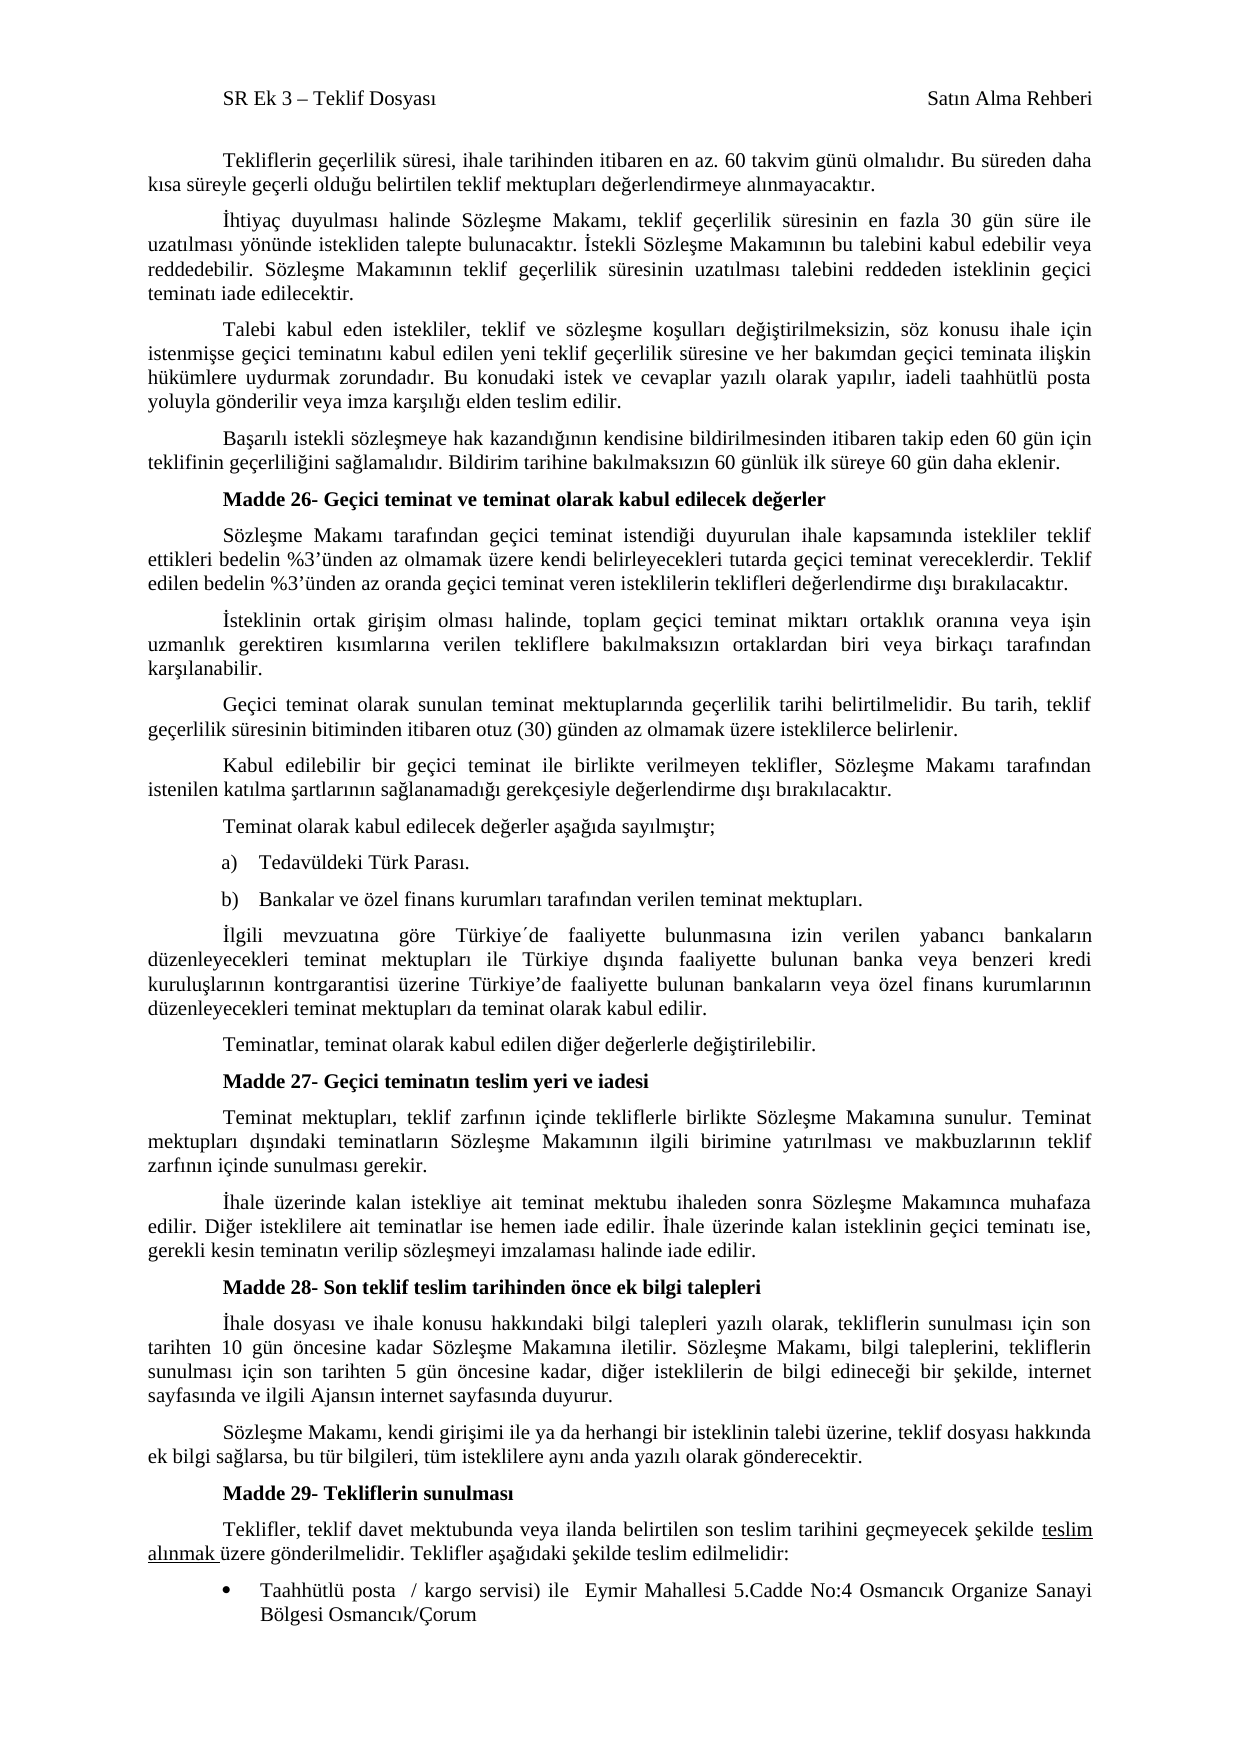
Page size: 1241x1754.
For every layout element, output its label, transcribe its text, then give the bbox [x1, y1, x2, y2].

text Tekliflerin geçerlilik süresi, ihale tarihinden itibaren en az. 60 takvim günü olmalıdır. Bu süreden daha kısa süreyle geçerli olduğu belirtilen teklif mektupları değerlendirmeye alınmayacaktır. [148, 148, 1093, 196]
text Talebi kabul eden istekliler, teklif ve sözleşme koşulları değiştirilmeksizin, söz konusu ihale için istenmişse geçici teminatını kabul edilen yeni teklif geçerlilik süresine ve her bakımdan geçici teminata ilişkin hükümlere uydurmak zorundadır. Bu konudaki istek ve cevaplar yazılı olarak yapılır, iadeli taahhütlü posta yoluyla gönderilir veya imza karşılığı elden teslim edilir. [148, 317, 1093, 413]
list Taahhütlü posta / kargo servisi) ile Eymir Mahallesi 5.Cadde No:4 Osmancık Organize Sanayi Bölgesi Osmancık/Çorum [223, 1578, 1093, 1626]
text İhale üzerinde kalan istekliye ait teminat mektubu ihaleden sonra Sözleşme Makamınca muhafaza edilir. Diğer isteklilere ait teminatlar ise hemen iade edilir. İhale üzerinde kalan isteklinin geçici teminatı ise, gerekli kesin teminatın verilip sözleşmeyi imzalaması halinde iade edilir. [148, 1190, 1093, 1262]
text Teminat olarak kabul edilecek değerler aşağıda sayılmıştır; [148, 814, 1093, 838]
text Madde 27- Geçici teminatın teslim yeri ve iadesi [148, 1069, 1093, 1093]
text Madde 26- Geçici teminat ve teminat olarak kabul edilecek değerler [148, 486, 1093, 511]
text İlgili mevzuatına göre Türkiyede faaliyette bulunmasına izin verilen yabancı bankaların düzenleyecekleri teminat mektupları ile Türkiye dışında faaliyette bulunan banka veya benzeri kredi kuruluşlarının kontrgarantisi üzerine Türkiye’de faaliyette bulunan bankaların veya özel finans kurumlarının düzenleyecekleri teminat mektupları da teminat olarak kabul edilir. [148, 923, 1093, 1019]
list Bankalar ve özel finans kurumları tarafından verilen teminat mektupları. [221, 887, 1093, 911]
text Teminat mektupları, teklif zarfının içinde tekliflerle birlikte Sözleşme Makamına sunulur. Teminat mektupları dışındaki teminatların Sözleşme Makamının ilgili birimine yatırılması ve makbuzlarının teklif zarfının içinde sunulması gerekir. [148, 1105, 1093, 1177]
text Sözleşme Makamı tarafından geçici teminat istendiği duyurulan ihale kapsamında istekliler teklif ettikleri bedelin %3’ünden az olmamak üzere kendi belirleyecekleri tutarda geçici teminat vereceklerdir. Teklif edilen bedelin %3’ünden az oranda geçici teminat veren isteklilerin teklifleri değerlendirme dışı bırakılacaktır. [148, 523, 1093, 595]
list Tedavüldeki Türk Parası. [221, 850, 1093, 874]
text Madde 29- Tekliflerin sunulması [148, 1481, 1093, 1504]
text Başarılı istekli sözleşmeye hak kazandığının kendisine bildirilmesinden itibaren takip eden 60 gün için teklifinin geçerliliğini sağlamalıdır. Bildirim tarihine bakılmaksızın 60 günlük ilk süreye 60 gün daha eklenir. [148, 426, 1093, 474]
text Teklifler, teklif davet mektubunda veya ilanda belirtilen son teslim tarihini geçmeyecek şekilde teslim alınmak üzere gönderilmelidir. Teklifler aşağıdaki şekilde teslim edilmelidir: [148, 1517, 1093, 1565]
text Sözleşme Makamı, kendi girişimi ile ya da herhangi bir isteklinin talebi üzerine, teklif dosyası hakkında ek bilgi sağlarsa, bu tür bilgileri, tüm isteklilere aynı anda yazılı olarak gönderecektir. [148, 1420, 1093, 1468]
text Geçici teminat olarak sunulan teminat mektuplarında geçerlilik tarihi belirtilmelidir. Bu tarih, teklif geçerlilik süresinin bitiminden itibaren otuz (30) günden az olmamak üzere isteklilerce belirlenir. [148, 692, 1093, 741]
text Kabul edilebilir bir geçici teminat ile birlikte verilmeyen teklifler, Sözleşme Makamı tarafından istenilen katılma şartlarının sağlanamadığı gerekçesiyle değerlendirme dışı bırakılacaktır. [148, 753, 1093, 801]
text Teminatlar, teminat olarak kabul edilen diğer değerlerle değiştirilebilir. [148, 1032, 1093, 1056]
text İhtiyaç duyulması halinde Sözleşme Makamı, teklif geçerlilik süresinin en fazla 30 gün süre ile uzatılması yönünde istekliden talepte bulunacaktır. İstekli Sözleşme Makamının bu talebini kabul edebilir veya reddedebilir. Sözleşme Makamının teklif geçerlilik süresinin uzatılması talebini reddeden isteklinin geçici teminatı iade edilecektir. [148, 208, 1093, 304]
text Madde 28- Son teklif teslim tarihinden önce ek bilgi talepleri [148, 1274, 1093, 1299]
text İsteklinin ortak girişim olması halinde, toplam geçici teminat miktarı ortaklık oranına veya işin uzmanlık gerektiren kısımlarına verilen tekliflere bakılmaksızın ortaklardan biri veya birkaçı tarafından karşılanabilir. [148, 608, 1093, 680]
text İhale dosyası ve ihale konusu hakkındaki bilgi talepleri yazılı olarak, tekliflerin sunulması için son tarihten 10 gün öncesine kadar Sözleşme Makamına iletilir. Sözleşme Makamı, bilgi taleplerini, tekliflerin sunulması için son tarihten 5 gün öncesine kadar, diğer isteklilerin de bilgi edineceği bir şekilde, internet sayfasında ve ilgili Ajansın internet sayfasında duyurur. [148, 1311, 1093, 1407]
